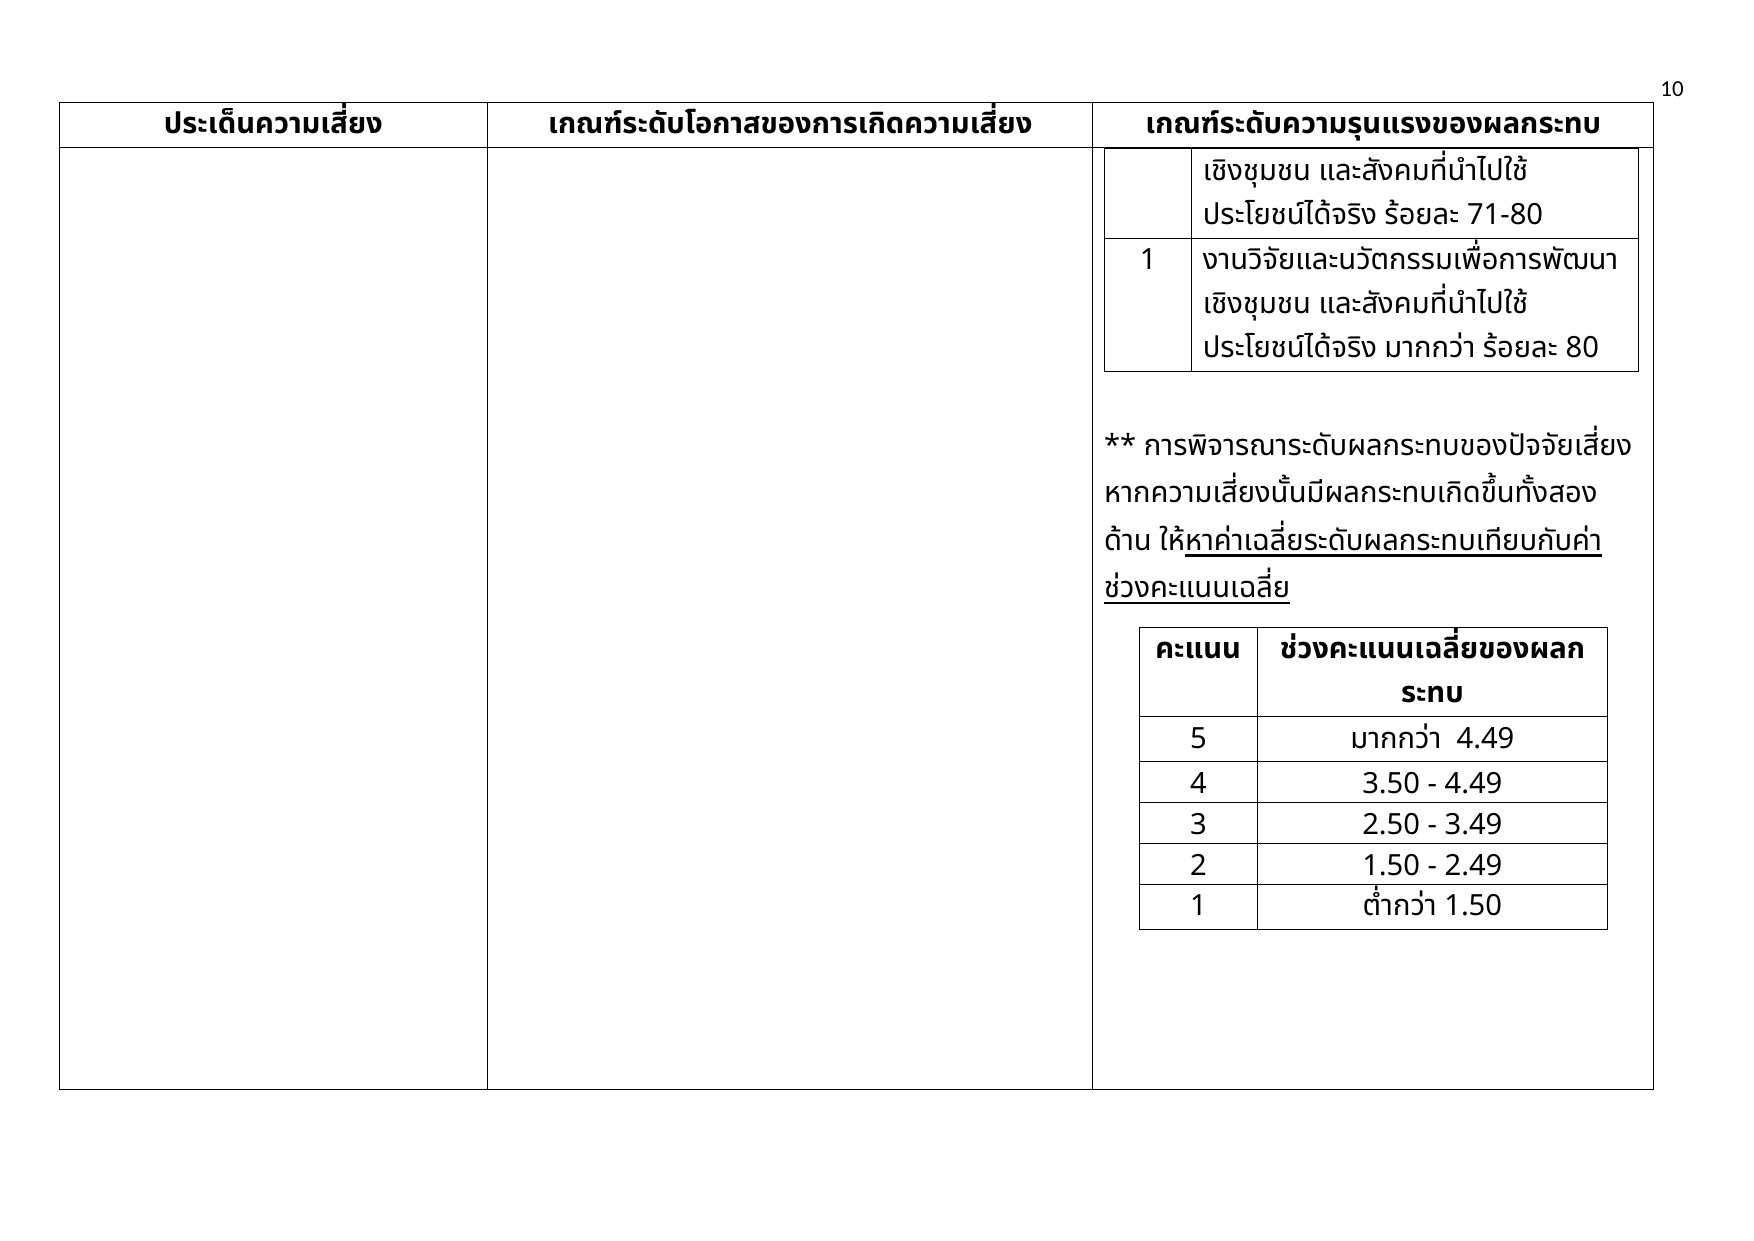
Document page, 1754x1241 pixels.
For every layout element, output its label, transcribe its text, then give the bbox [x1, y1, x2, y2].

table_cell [60, 148, 487, 1088]
table_header เกณฑ์ระดับความรุนแรงของผลกระทบ [1093, 103, 1653, 147]
table_header เกณฑ์ระดับโอกาสของการเกิดความเสี่ยง [488, 103, 1092, 147]
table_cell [1093, 148, 1653, 1088]
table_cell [488, 148, 1092, 1088]
table_header ประเด็นความเสี่ยง [60, 103, 487, 147]
